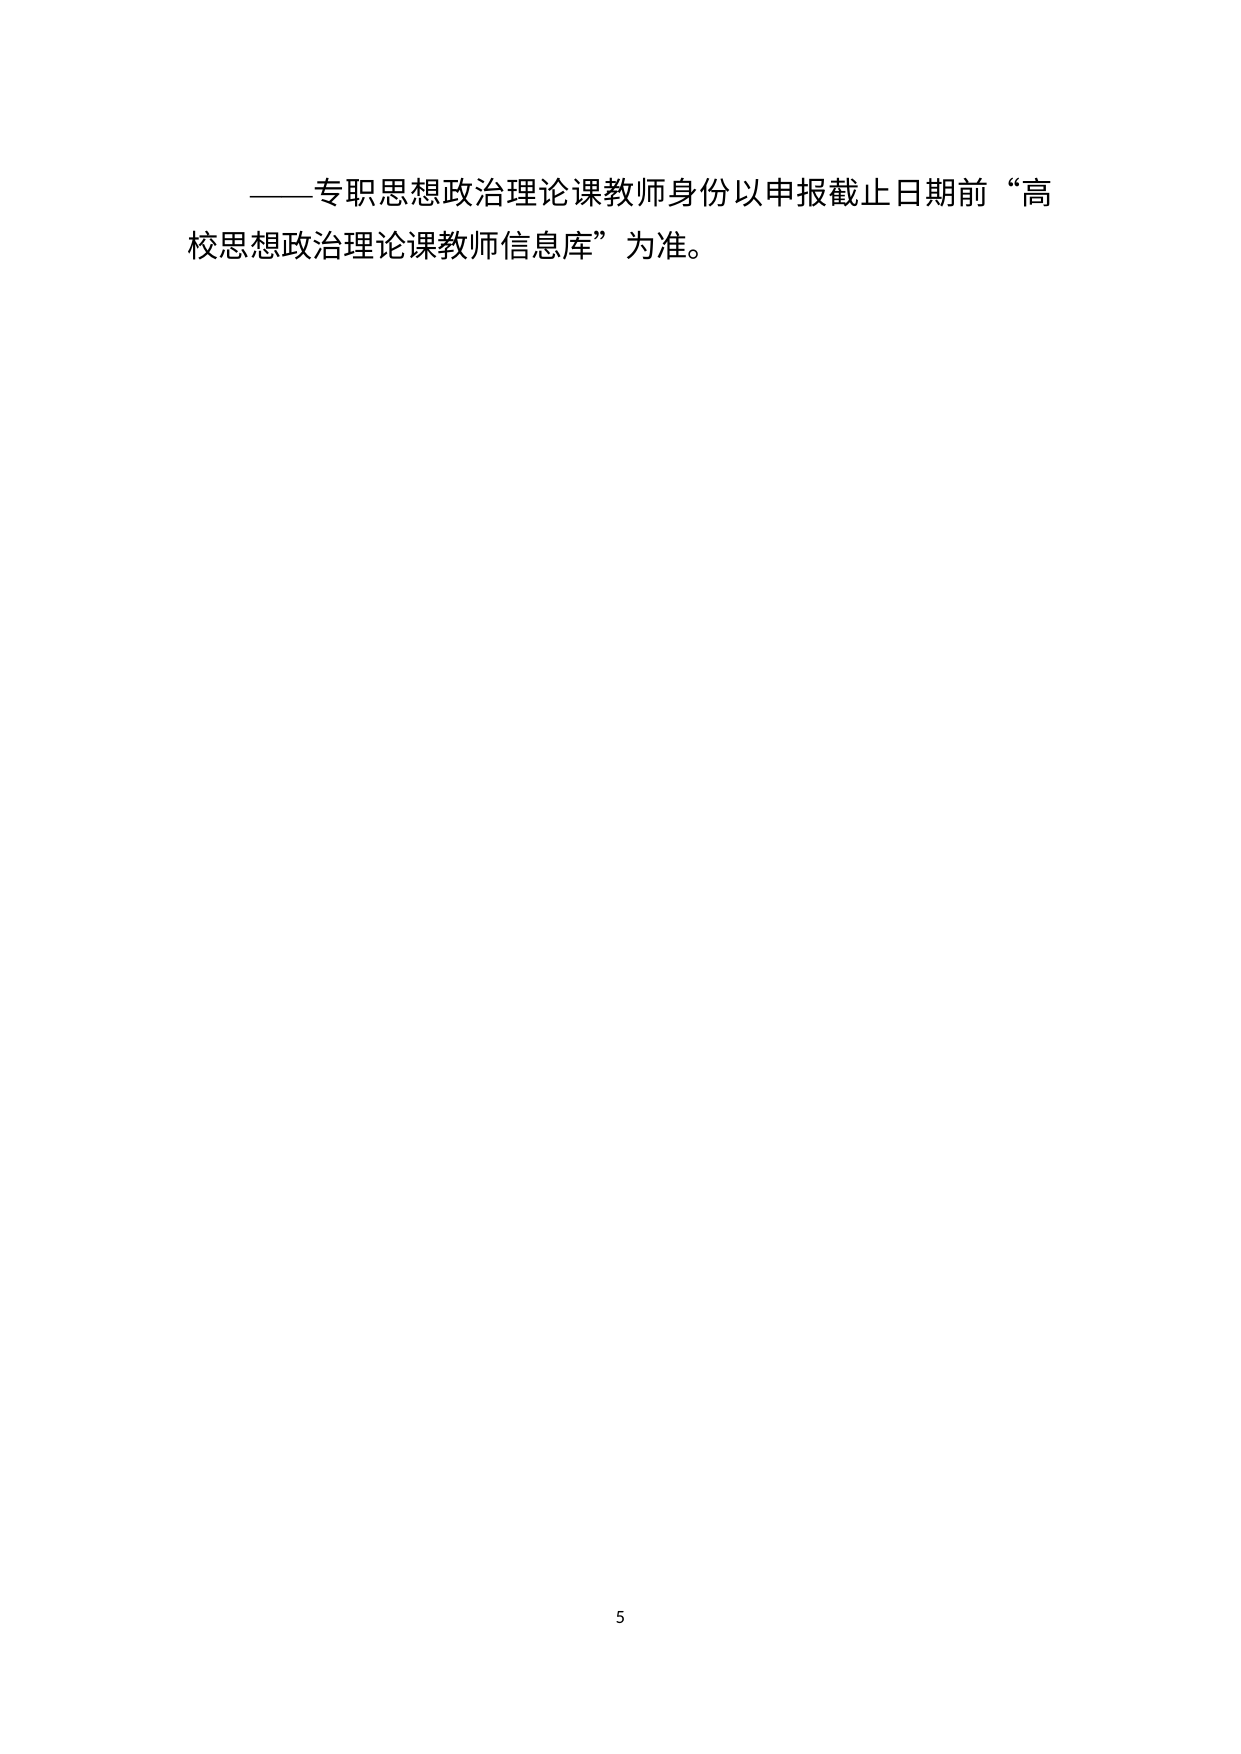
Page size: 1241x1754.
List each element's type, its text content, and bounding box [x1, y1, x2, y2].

text ——专职思想政治理论课教师身份以申报截止日期前“高校思想政治理论课教师信息库”为准。 [187, 162, 1053, 268]
